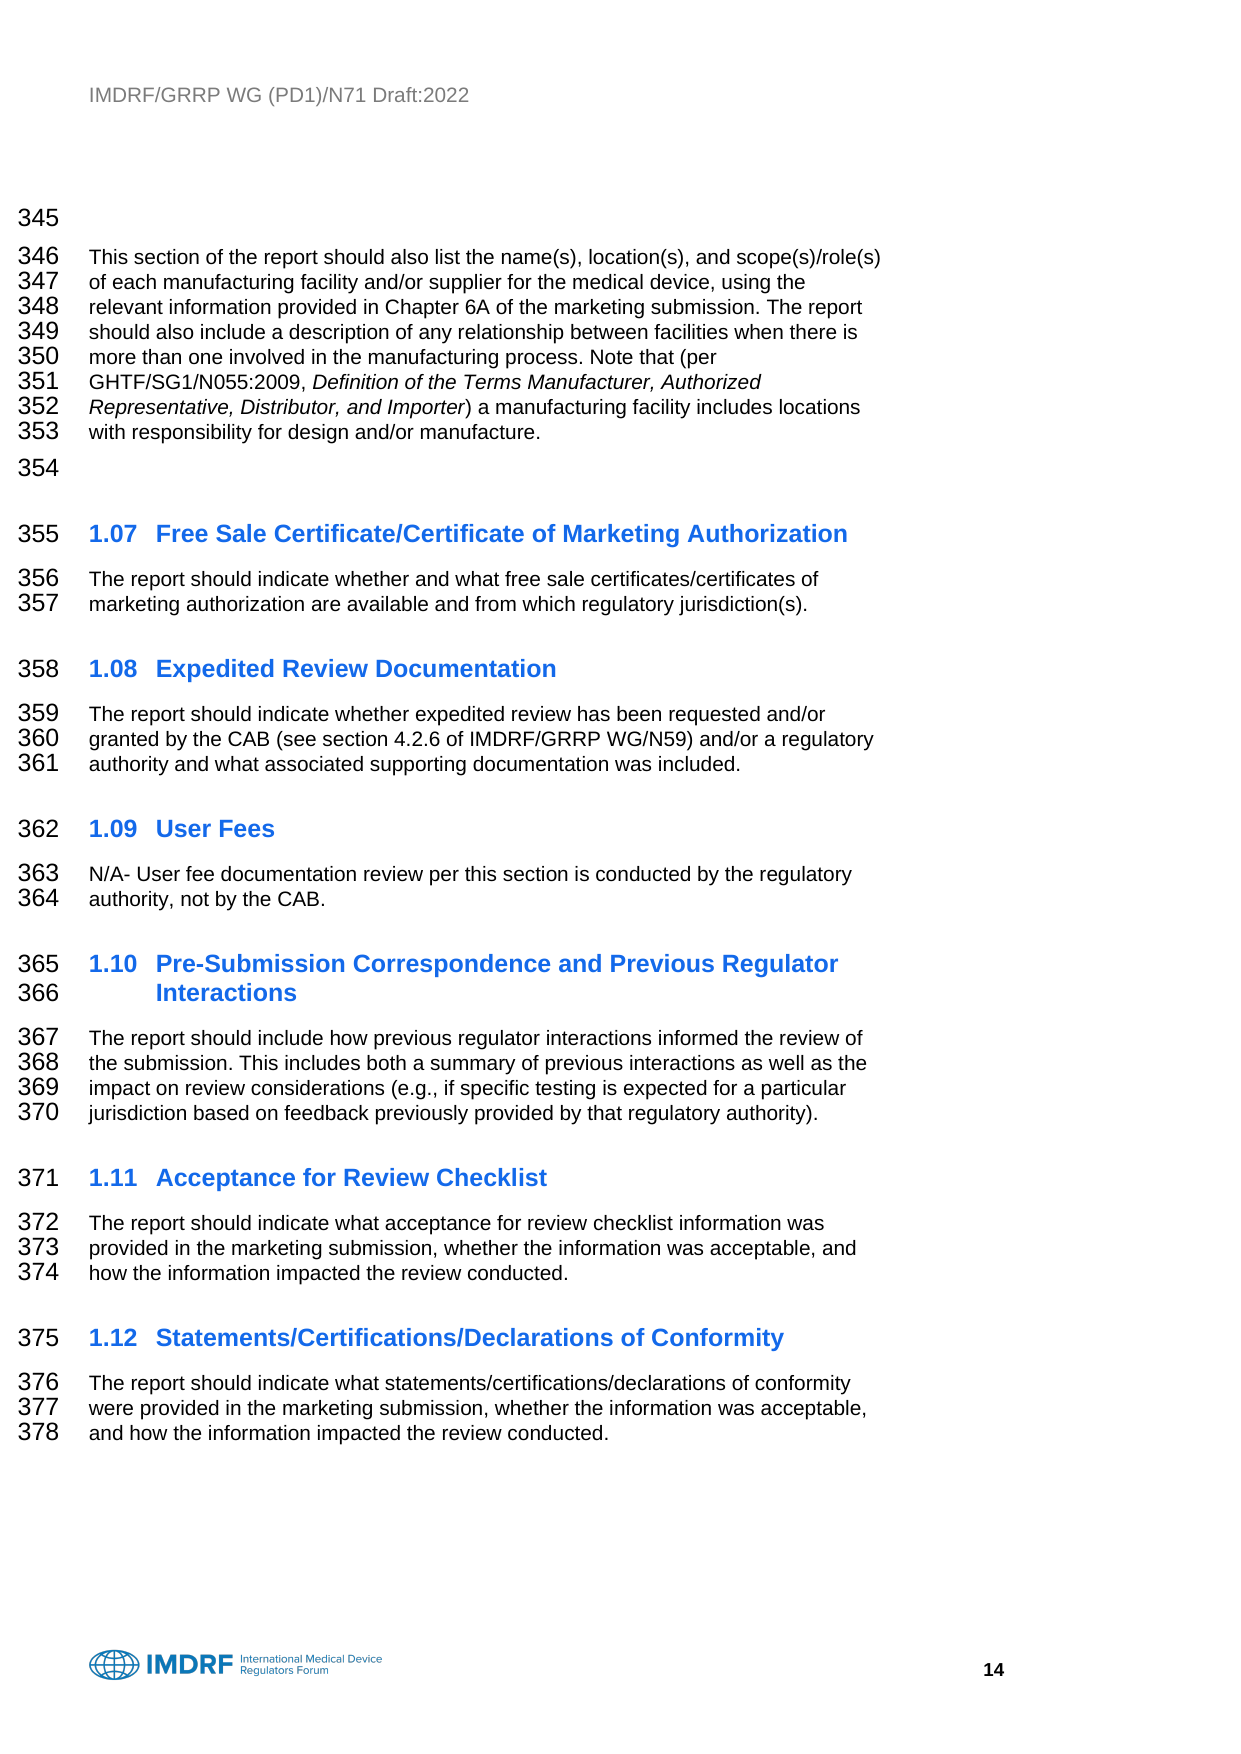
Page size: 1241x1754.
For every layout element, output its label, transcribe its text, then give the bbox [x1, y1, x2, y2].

text The report should indicate whether expedited review has been requested and/or granted by the CAB (see section 4.2.6 of IMDRF/GRRP WG/N59) and/or a regulatory authority and what associated supporting documentation was included. [89, 702, 886, 777]
subtitle Statements/Certifications/Declarations of Conformity [89, 1323, 886, 1352]
text N/A- User fee documentation review per this section is conducted by the regulatory authority, not by the CAB. [89, 862, 886, 912]
text The report should include how previous regulator interactions informed the review of the submission. This includes both a summary of previous interactions as well as the impact on review considerations (e.g., if specific testing is expected for a particular jurisdiction based on feedback previously provided by that regulatory authority). [89, 1026, 886, 1126]
subtitle User Fees [89, 814, 886, 843]
subtitle Pre-Submission Correspondence and Previous Regulator Interactions [89, 949, 886, 1007]
subtitle Acceptance for Review Checklist [89, 1163, 886, 1192]
text This section of the report should also list the name(s), location(s), and scope(s)/role(s) of each manufacturing facility and/or supplier for the medical device, using the relevant information provided in Chapter 6A of the marketing submission. The report should also include a description of any relationship between facilities when there is more than one involved in the manufacturing process. Note that (per GHTF/SG1/N055:2009, Definition of the Terms Manufacturer, Authorized Representative, Distributor, and Importer) a manufacturing facility includes locations with responsibility for design and/or manufacture. [89, 244, 886, 444]
text The report should indicate whether and what free sale certificates/certificates of marketing authorization are available and from which regulatory jurisdiction(s). [89, 567, 886, 617]
text The report should indicate what statements/certifications/declarations of conformity were provided in the marketing submission, whether the information was acceptable, and how the information impacted the review conducted. [89, 1371, 886, 1446]
subtitle Expedited Review Documentation [89, 654, 886, 683]
text The report should indicate what acceptance for review checklist information was provided in the marketing submission, whether the information was acceptable, and how the information impacted the review conducted. [89, 1211, 886, 1286]
subtitle Free Sale Certificate/Certificate of Marketing Authorization [89, 519, 886, 548]
picture [85, 1647, 386, 1683]
